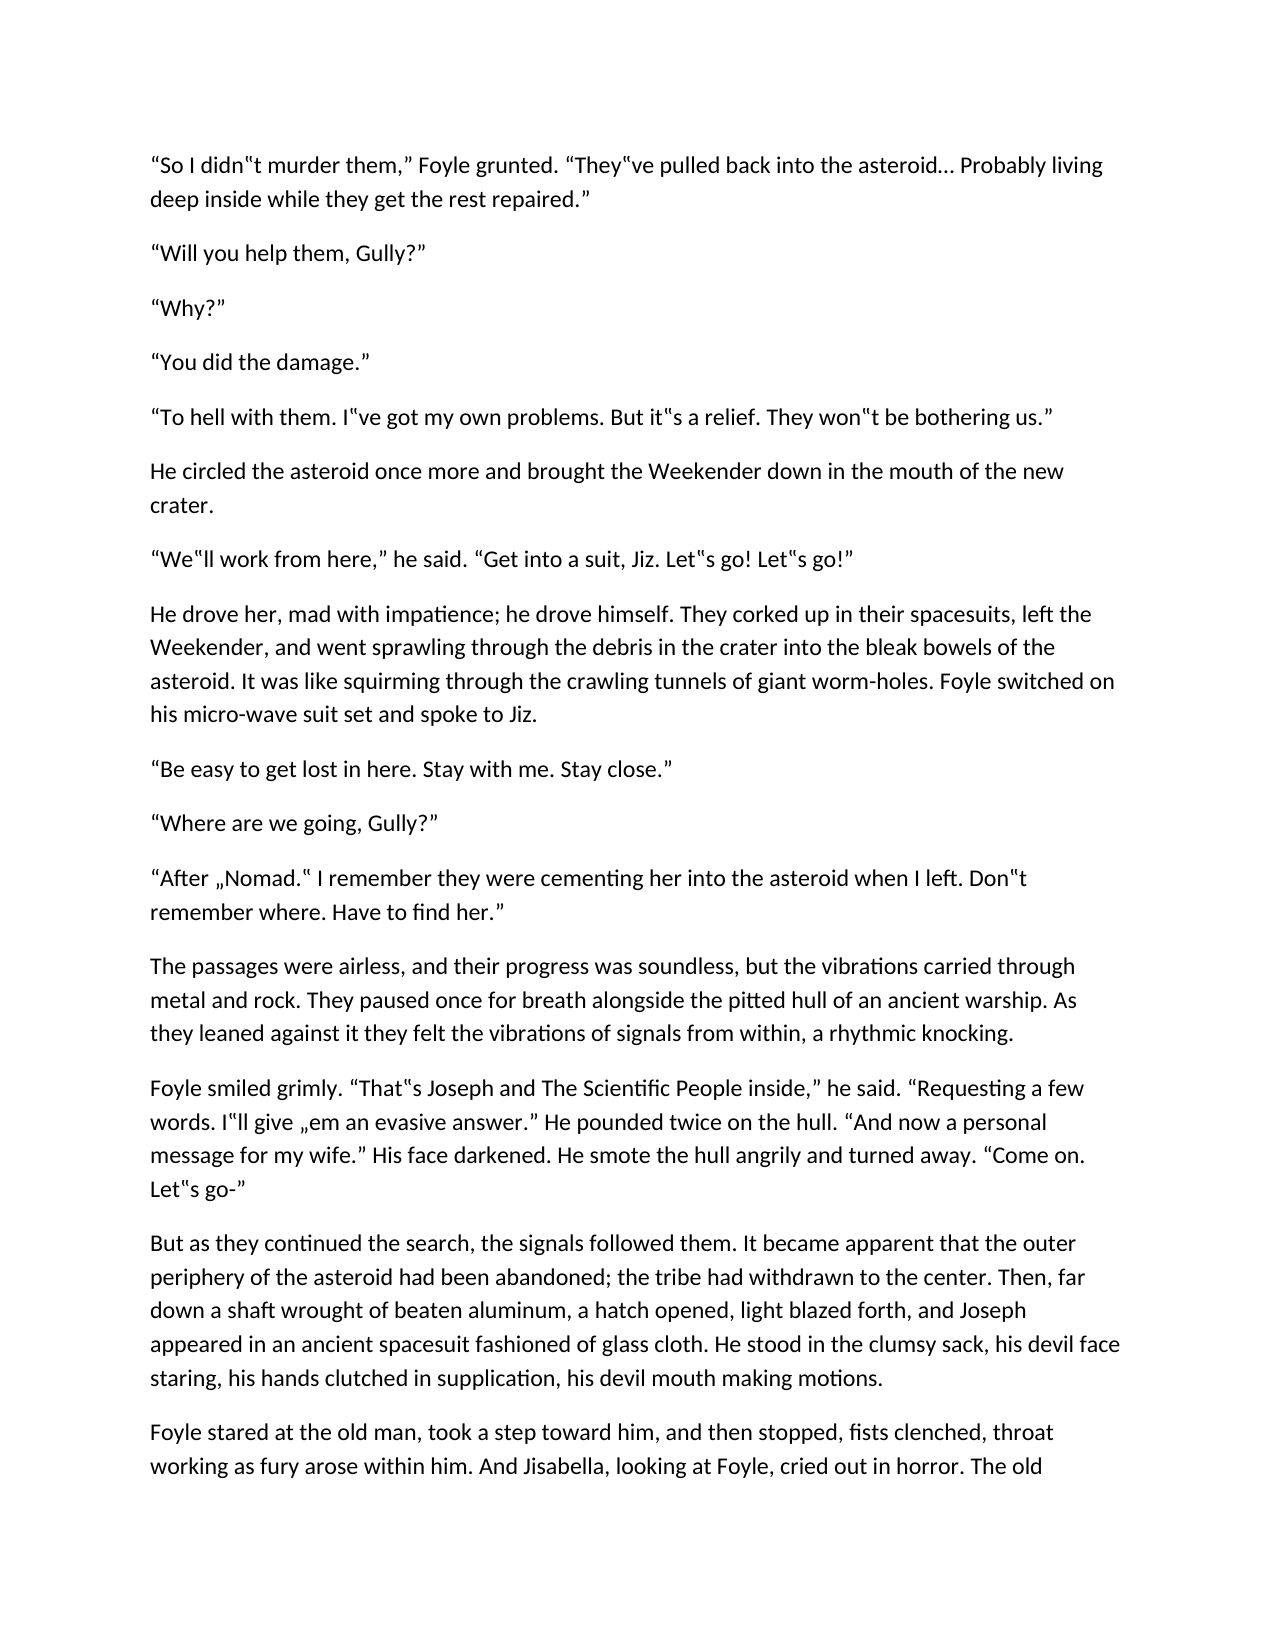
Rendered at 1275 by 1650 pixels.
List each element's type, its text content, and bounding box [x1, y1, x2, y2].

text The passages were airless, and their progress was soundless, but the vibrations carried through metal and rock. They paused once for breath alongside the pitted hull of an ancient warship. As they leaned against it they felt the vibrations of signals from within, a rhythmic knocking. [150, 951, 1125, 1048]
text “Where are we going, Gully?” [150, 808, 1125, 838]
text He circled the asteroid once more and brought the Weekender down in the mouth of the new crater. [150, 456, 1125, 519]
text “Be easy to get lost in here. Stay with me. Stay close.” [150, 754, 1125, 783]
text “We‟ll work from here,” he said. “Get into a suit, Jiz. Let‟s go! Let‟s go!” [150, 544, 1125, 573]
text “So I didn‟t murder them,” Foyle grunted. “They‟ve pulled back into the asteroid… Probably living deep inside while they get the rest repaired.” [150, 150, 1125, 213]
text “Why?” [150, 293, 1125, 322]
text “Will you help them, Gully?” [150, 238, 1125, 267]
text Foyle smiled grimly. “That‟s Joseph and The Scientific People inside,” he said. “Requesting a few words. I‟ll give „em an evasive answer.” He pounded twice on the hull. “And now a personal message for my wife.” His face darkened. He smote the hull angrily and turned away. “Come on. Let‟s go-” [150, 1073, 1125, 1203]
text “After „Nomad.‟ I remember they were cementing her into the asteroid when I left. Don‟t remember where. Have to find her.” [150, 863, 1125, 926]
text He drove her, mad with impatience; he drove himself. They corked up in their spacesuits, left the Weekender, and went sprawling through the debris in the crater into the bleak bowels of the asteroid. It was like squirming through the crawling tunnels of giant worm-holes. Foyle switched on his micro-wave suit set and spoke to Jiz. [150, 599, 1125, 729]
text “To hell with them. I‟ve got my own problems. But it‟s a relief. They won‟t be bothering us.” [150, 402, 1125, 431]
text “You did the damage.” [150, 347, 1125, 376]
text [150, 1417, 1125, 1480]
text But as they continued the search, the signals followed them. It became apparent that the outer periphery of the asteroid had been abandoned; the tribe had withdrawn to the center. Then, far down a shaft wrought of beaten aluminum, a hatch opened, light blazed forth, and Joseph appeared in an ancient spacesuit fashioned of glass cloth. He stood in the clumsy sack, his devil face staring, his hands clutched in supplication, his devil mouth making motions. [150, 1228, 1125, 1392]
